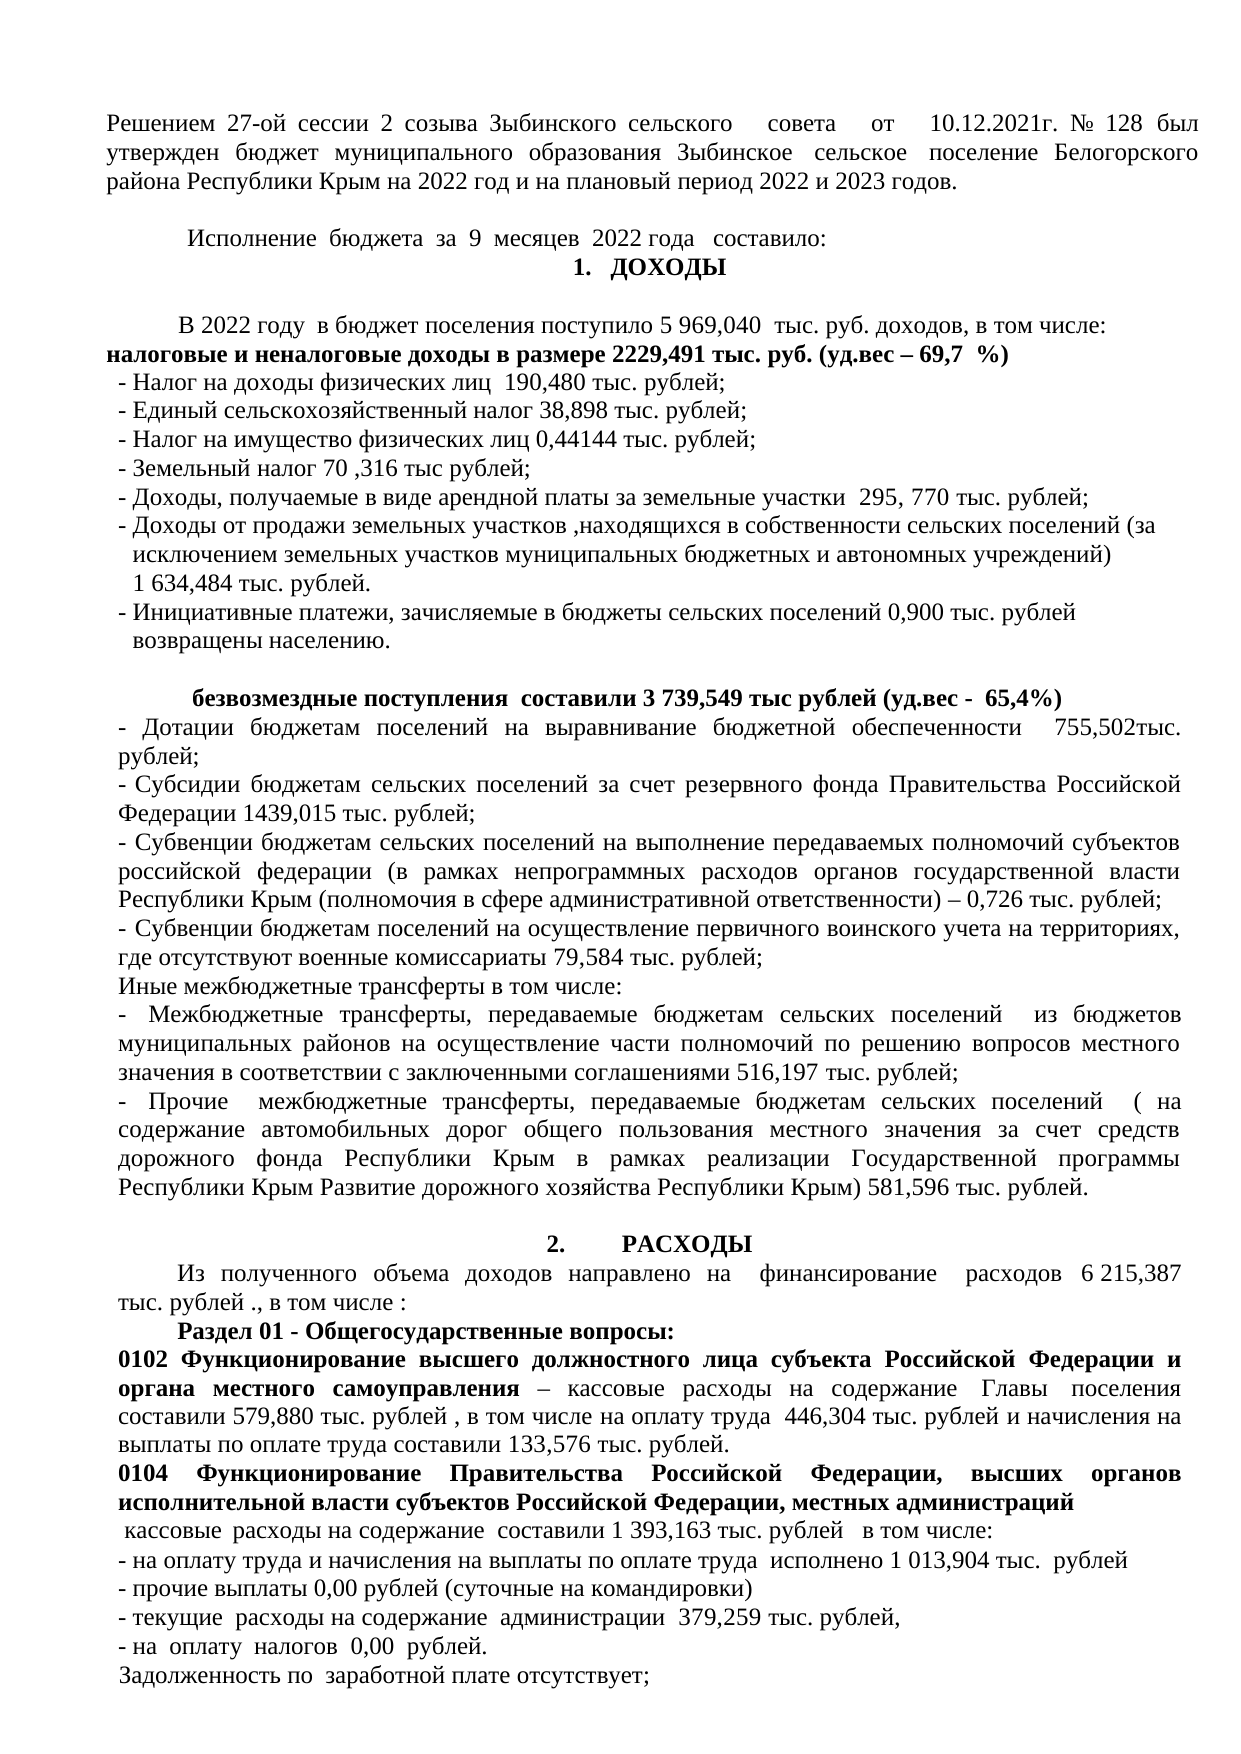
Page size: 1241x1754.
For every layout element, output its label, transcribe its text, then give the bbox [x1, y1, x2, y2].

list Единый сельскохозяйственный налог 38,898 тыс. рублей; [118, 396, 1198, 424]
list Субсидии бюджетам сельских поселений за счет резервного фонда Правительства Российской Федерации 1439,015 тыс. рублей; [118, 769, 1182, 827]
text Задолженность по заработной плате отсутствует; [106, 1660, 1198, 1688]
list Налог на доходы физических лиц 190,480 тыс. рублей; [118, 367, 1198, 396]
list ДОХОДЫ [573, 253, 1198, 281]
text Решением 27-ой сессии 2 созыва Зыбинского сельского совета от 10.12.2021г. № 128 был утвержден бюджет муниципального образования Зыбинское сельское поселение Белогорского района Республики Крым на 2022 год и на плановый период 2022 и 2023 годов. [106, 108, 1198, 194]
text Исполнение бюджета за 9 месяцев 2022 года составило: [187, 223, 1198, 252]
text налоговые и неналоговые доходы в размере 2229,491 тыс. руб. (уд.вес – 69,7 %) [106, 339, 1198, 367]
list Субвенции бюджетам поселений на осуществление первичного воинского учета на территориях, где отсутствуют военные комиссариаты 79,584 тыс. рублей; [118, 913, 1181, 971]
list Иные межбюджетные трансферты в том числе: [118, 971, 1181, 999]
list Земельный налог 70 ,316 тыс рублей; [118, 453, 1198, 482]
text кассовые расходы на содержание составили 1 393,163 тыс. рублей в том числе: [118, 1516, 1181, 1544]
text безвозмездные поступления составили 3 739,549 тыс рублей (уд.вес - 65,4%) [192, 683, 1198, 712]
list Доходы от продажи земельных участков ,находящихся в собственности сельских поселений (за исключением земельных участков муниципальных бюджетных и автономных учреждений) 1 634,484 тыс. рублей. [118, 511, 1198, 597]
list Межбюджетные трансферты, передаваемые бюджетам сельских поселений из бюджетов муниципальных районов на осуществление части полномочий по решению вопросов местного значения в соответствии с заключенными соглашениями 516,197 тыс. рублей; [118, 999, 1182, 1086]
list на оплату труда и начисления на выплаты по оплате труда исполнено 1 013,904 тыс. рублей [118, 1545, 1198, 1573]
text 0104 Функционирование Правительства Российской Федерации, высших органов исполнительной власти субъектов Российской Федерации, местных администраций [118, 1459, 1181, 1515]
text Из полученного объема доходов направлено на финансирование расходов 6 215,387 тыс. рублей ., в том числе : [118, 1258, 1181, 1316]
list прочие выплаты 0,00 рублей (суточные на командировки) [118, 1573, 1198, 1602]
text Раздел 01 - Общегосударственные вопросы: [177, 1316, 1198, 1345]
list Субвенции бюджетам сельских поселений на выполнение передаваемых полномочий субъектов российской федерации (в рамках непрограммных расходов органов государственной власти Республики Крым (полномочия в сфере административной ответственности) – 0,726 тыс. рублей; [118, 827, 1181, 913]
list текущие расходы на содержание администрации 379,259 тыс. рублей, [118, 1602, 1198, 1631]
list Дотации бюджетам поселений на выравнивание бюджетной обеспеченности 755,502тыс. рублей; [118, 712, 1181, 769]
list Доходы, получаемые в виде арендной платы за земельные участки 295, 770 тыс. рублей; [118, 482, 1198, 511]
text 0102 Функционирование высшего должностного лица субъекта Российской Федерации и органа местного самоуправления – кассовые расходы на содержание Главы поселения составили 579,880 тыс. рублей , в том числе на оплату труда 446,304 тыс. рублей и начисления на выплаты по оплате труда составили 133,576 тыс. рублей. [118, 1345, 1182, 1458]
text В 2022 году в бюджет поселения поступило 5 969,040 тыс. руб. доходов, в том числе: [106, 310, 1106, 339]
list Прочие межбюджетные трансферты, передаваемые бюджетам сельских поселений ( на содержание автомобильных дорог общего пользования местного значения за счет средств дорожного фонда Республики Крым в рамках реализации Государственной программы Республики Крым Развитие дорожного хозяйства Республики Крым) 581,596 тыс. рублей. [118, 1086, 1182, 1201]
list РАСХОДЫ [546, 1230, 1198, 1258]
list Инициативные платежи, зачисляемые в бюджеты сельских поселений 0,900 тыс. рублей возвращены населению. [118, 597, 1198, 654]
list на оплату налогов 0,00 рублей. [118, 1631, 1198, 1660]
list Налог на имущество физических лиц 0,44144 тыс. рублей; [118, 424, 1198, 453]
